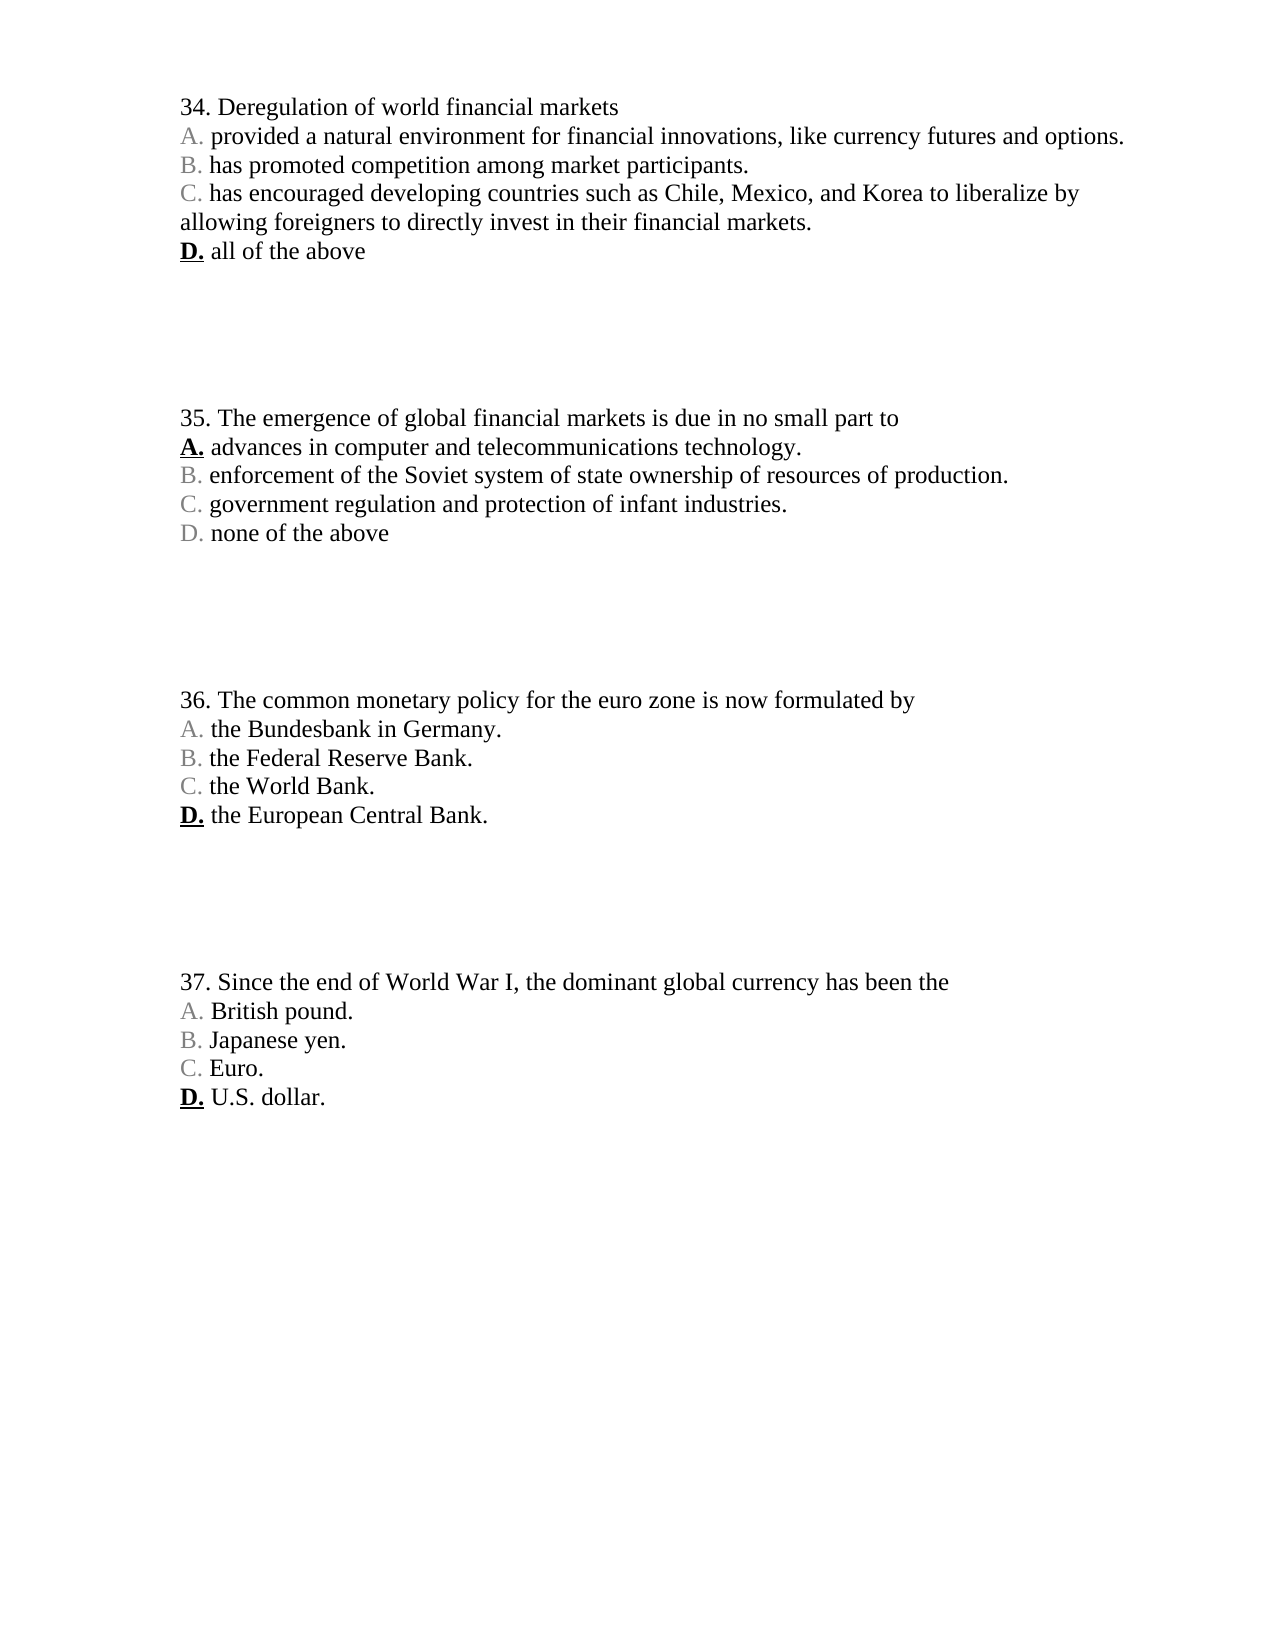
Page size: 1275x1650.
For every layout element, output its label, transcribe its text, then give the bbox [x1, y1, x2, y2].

text 36. The common monetary policy for the euro zone is now formulated by A. the Bundesbank in Germany. B. the Federal Reserve Bank. C. the World Bank. D. the European Central Bank. [180, 685, 1125, 829]
text 37. Since the end of World War I, the dominant global currency has been the A. British pound. B. Japanese yen. C. Euro. D. U.S. dollar. [180, 967, 1125, 1111]
text 35. The emergence of global financial markets is due in no small part to A. advances in computer and telecommunications technology. B. enforcement of the Soviet system of state ownership of resources of production. C. government regulation and protection of infant industries. D. none of the above [180, 403, 1125, 547]
text 34. Deregulation of world financial markets A. provided a natural environment for financial innovations, like currency futures and options. B. has promoted competition among market participants. C. has encouraged developing countries such as Chile, Mexico, and Korea to liberalize by allowing foreigners to directly invest in their financial markets. D. all of the above [180, 92, 1125, 265]
